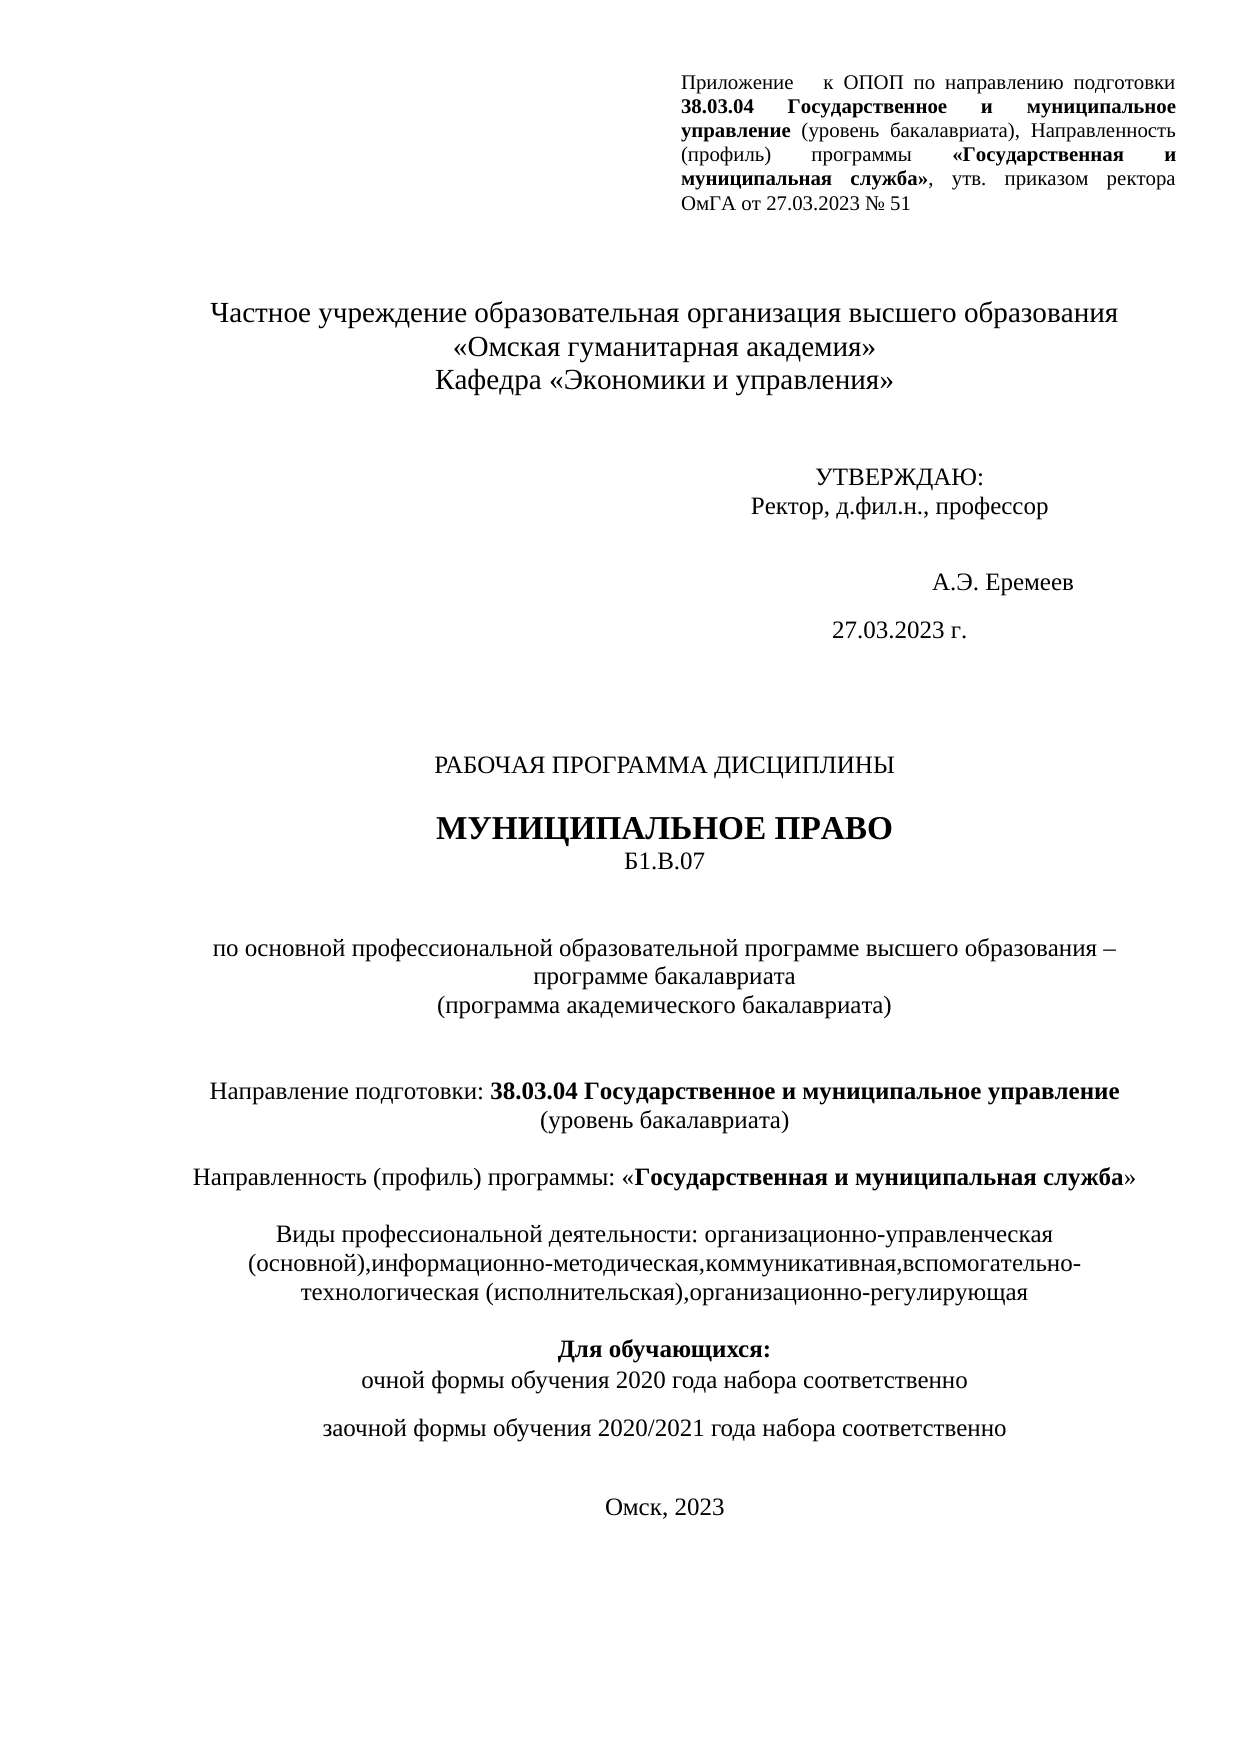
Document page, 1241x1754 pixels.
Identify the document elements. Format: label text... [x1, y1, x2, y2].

text Кафедра «Экономики и управления» [177, 362, 1152, 396]
text программе бакалавриата [177, 961, 1152, 990]
text заочной формы обучения 2020/2021 года набора соответственно [177, 1413, 1152, 1442]
text «Омская гуманитарная академия» [177, 329, 1152, 362]
text РАБОЧАЯ ПРОГРАММА ДИСЦИПЛИНЫ [177, 751, 1152, 779]
text Направление подготовки: 38.03.04 Государственное и муниципальное управление (уровень бакалавриата) [177, 1076, 1152, 1162]
text Направленность (профиль) программы: «Государственная и муниципальная служба» [177, 1162, 1152, 1191]
text Для обучающихся: [177, 1334, 1152, 1363]
text Муниципальное право [177, 808, 1152, 846]
text Частное учреждение образовательная организация высшего образования [177, 295, 1152, 329]
text Омск, 2023 [177, 1492, 1152, 1521]
text очной формы обучения 2020 года набора соответственно [177, 1366, 1152, 1394]
text Б1.В.07 [177, 846, 1152, 875]
text Виды профессиональной деятельности: организационно-управленческая (основной),информационно-методическая,коммуникативная,вспомогательно-технологическая (исполнительская),организационно-регулирующая [177, 1219, 1152, 1306]
text (программа академического бакалавриата) [177, 990, 1152, 1019]
text по основной профессиональной образовательной программе высшего образования – [177, 933, 1152, 961]
